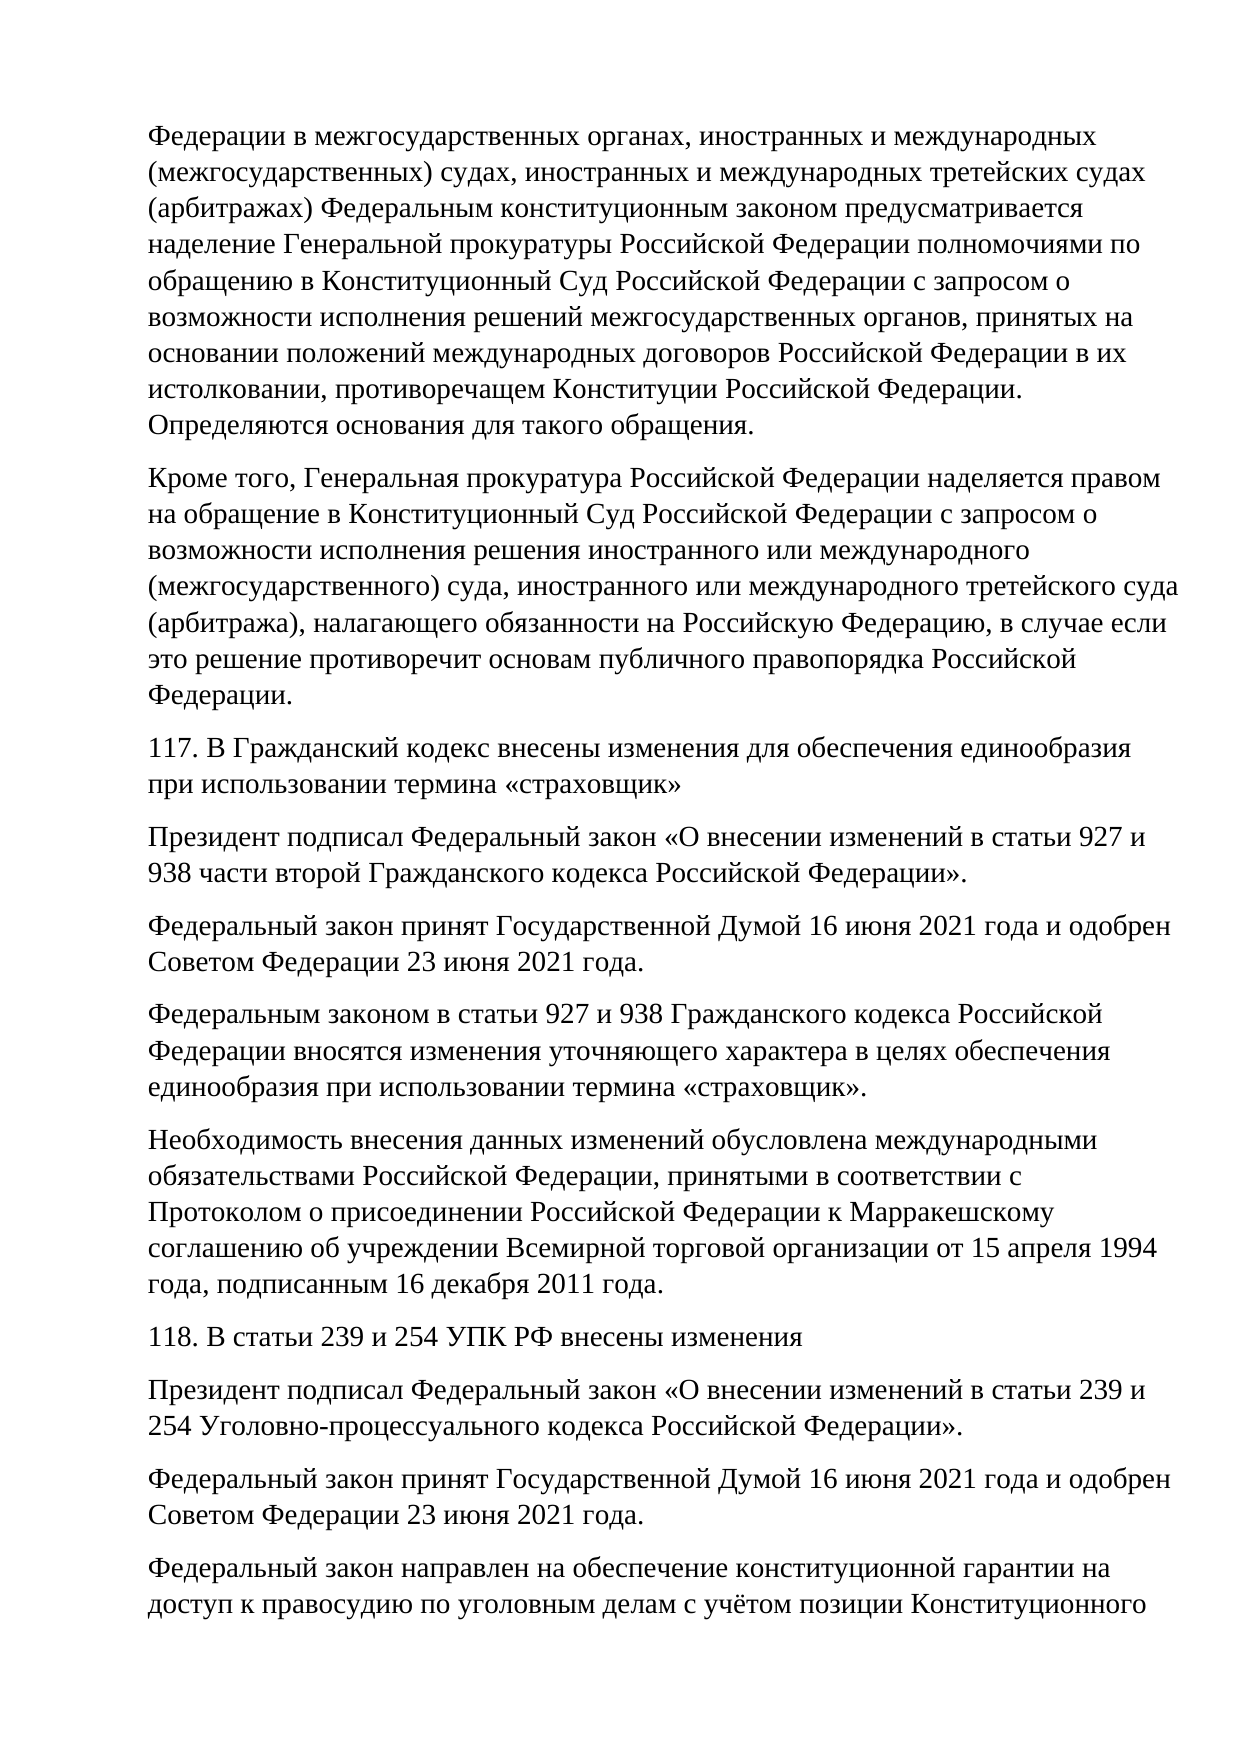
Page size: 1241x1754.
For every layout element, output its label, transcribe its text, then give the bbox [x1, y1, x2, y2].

text 118. В статьи 239 и 254 УПК РФ внесены изменения [148, 1319, 1181, 1353]
text Президент подписал Федеральный закон «О внесении изменений в статьи 239 и 254 Уголовно-процессуального кодекса Российской Федерации». [148, 1372, 1181, 1442]
text Федеральный закон принят Государственной Думой 16 июня 2021 года и одобрен Советом Федерации 23 июня 2021 года. [148, 908, 1181, 977]
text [148, 1550, 1181, 1619]
text Президент подписал Федеральный закон «О внесении изменений в статьи 927 и 938 части второй Гражданского кодекса Российской Федерации». [148, 819, 1181, 888]
text Федеральным законом в статьи 927 и 938 Гражданского кодекса Российской Федерации вносятся изменения уточняющего характера в целях обеспечения единообразия при использовании термина «страховщик». [148, 997, 1181, 1102]
text Федеральный закон принят Государственной Думой 16 июня 2021 года и одобрен Советом Федерации 23 июня 2021 года. [148, 1461, 1181, 1531]
text Необходимость внесения данных изменений обусловлена международными обязательствами Российской Федерации, принятыми в соответствии с Протоколом о присоединении Российской Федерации к Марракешскому соглашению об учреждении Всемирной торговой организации от 15 апреля 1994 года, подписанным 16 декабря 2011 года. [148, 1122, 1181, 1300]
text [148, 118, 1181, 441]
text Кроме того, Генеральная прокуратура Российской Федерации наделяется правом на обращение в Конституционный Суд Российской Федерации с запросом о возможности исполнения решения иностранного или международного (межгосударственного) суда, иностранного или международного третейского суда (арбитража), налагающего обязанности на Российскую Федерацию, в случае если это решение противоречит основам публичного правопорядка Российской Федерации. [148, 460, 1181, 711]
text 117. В Гражданский кодекс внесены изменения для обеспечения единообразия при использовании термина «страховщик» [148, 730, 1181, 799]
